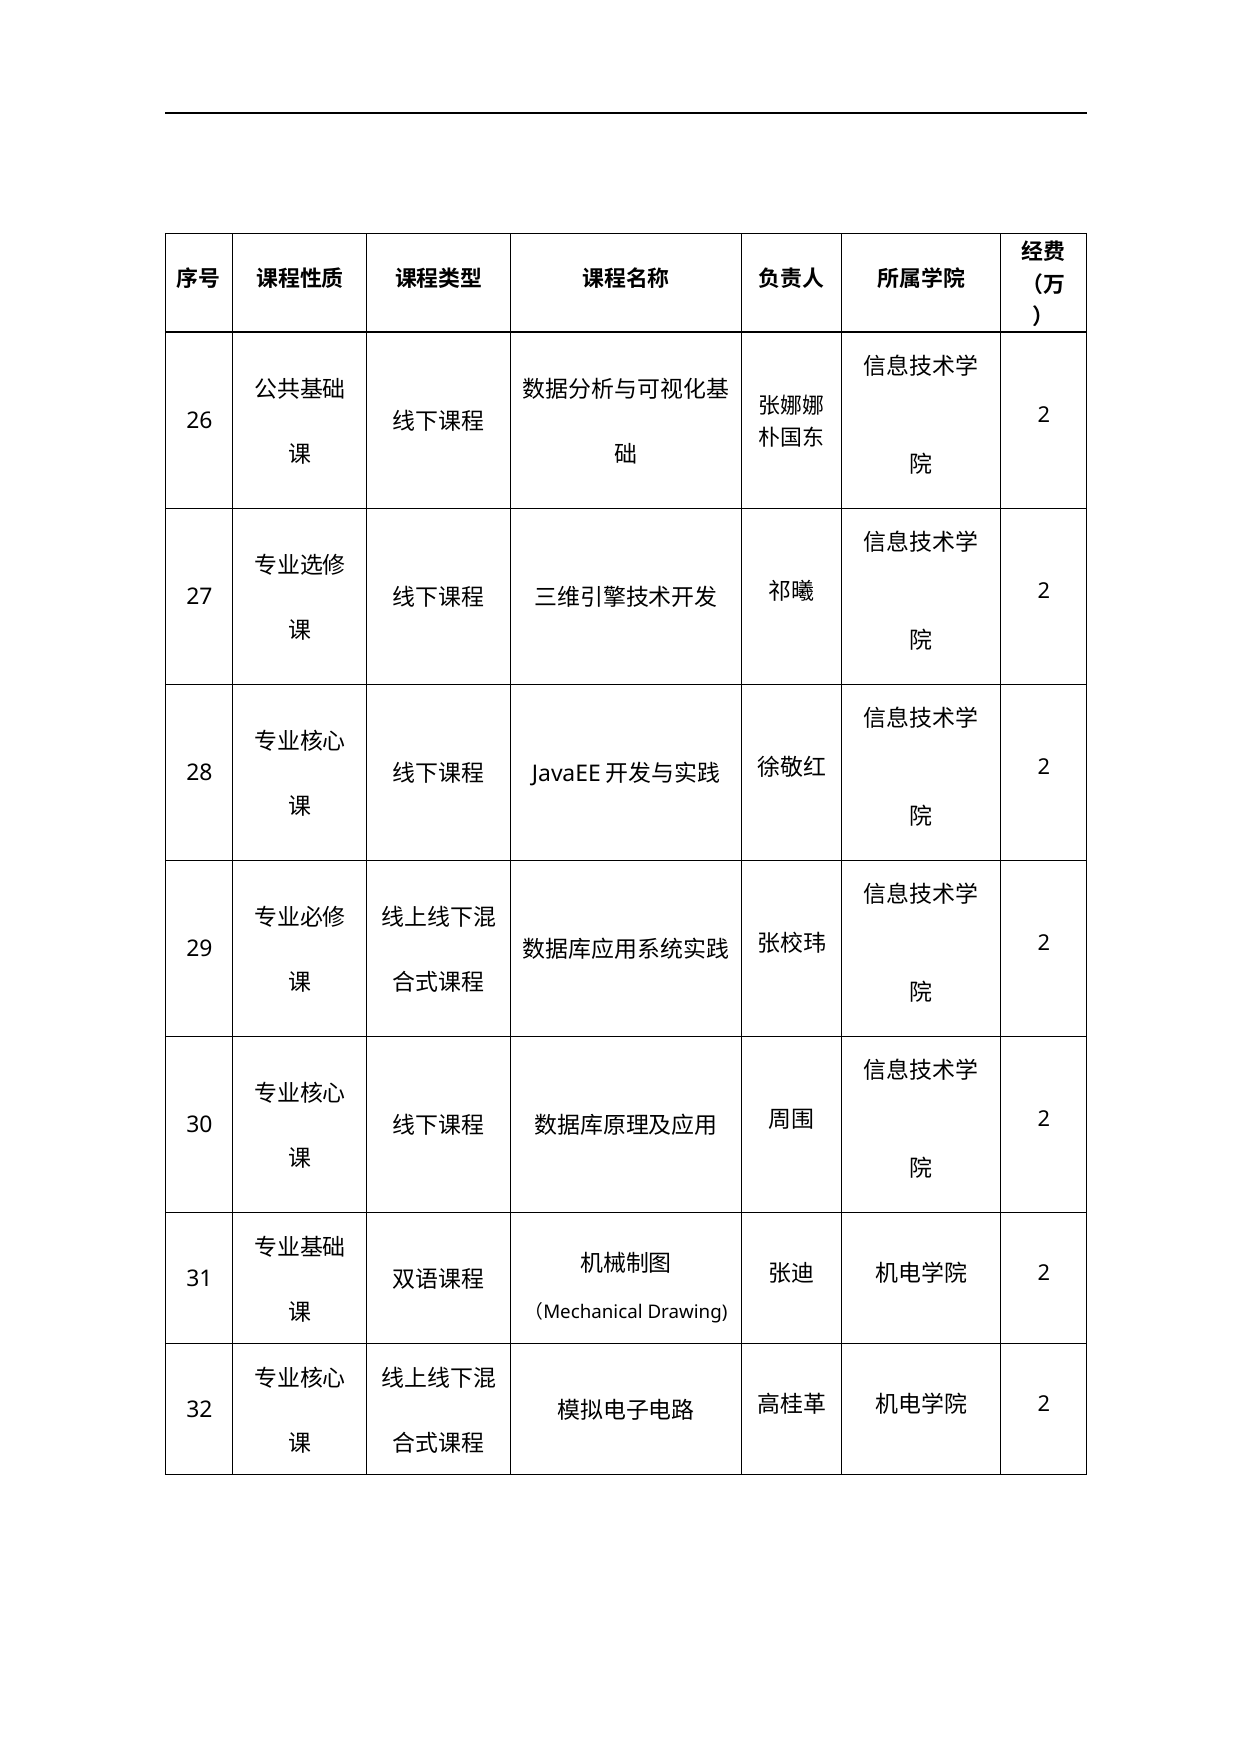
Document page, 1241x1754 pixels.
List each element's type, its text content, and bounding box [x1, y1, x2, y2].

table_cell 32 [166, 1344, 232, 1474]
table_cell 信息技术学院 [842, 1037, 1000, 1212]
table_cell 线下课程 [367, 685, 510, 859]
table_cell 专业选修课 [233, 509, 366, 683]
table_cell 信息技术学院 [842, 685, 1000, 859]
table_cell 专业核心课 [233, 685, 366, 859]
table_header 课程名称 [511, 234, 741, 331]
table_cell 2 [1001, 1213, 1086, 1343]
table_cell 2 [1001, 509, 1086, 683]
table_cell 30 [166, 1037, 232, 1212]
table_cell 信息技术学院 [842, 509, 1000, 683]
table_cell 2 [1001, 1344, 1086, 1474]
table_cell 信息技术学院 [842, 333, 1000, 507]
table_cell 双语课程 [367, 1213, 510, 1343]
table_cell 26 [166, 333, 232, 507]
table_cell 张迪 [742, 1213, 841, 1343]
table_cell 线下课程 [367, 509, 510, 683]
table_cell 高桂革 [742, 1344, 841, 1474]
table_cell 张娜娜 朴国东 [742, 333, 841, 507]
table_cell 数据库原理及应用 [511, 1037, 741, 1212]
table_cell 2 [1001, 685, 1086, 859]
table_cell 28 [166, 685, 232, 859]
table_cell 数据分析与可视化基础 [511, 333, 741, 507]
table_cell 2 [1001, 861, 1086, 1036]
table_cell 2 [1001, 333, 1086, 507]
table_cell 线上线下混合式课程 [367, 861, 510, 1036]
table_cell 三维引擎技术开发 [511, 509, 741, 683]
table_cell 周围 [742, 1037, 841, 1212]
table_header 负责人 [742, 234, 841, 331]
table_cell 专业必修课 [233, 861, 366, 1036]
table_header 课程类型 [367, 234, 510, 331]
table_cell 模拟电子电路 [511, 1344, 741, 1474]
table_cell 机电学院 [842, 1344, 1000, 1474]
table_header 经费 （万） [1001, 234, 1086, 331]
table_cell 线下课程 [367, 333, 510, 507]
table_header 所属学院 [842, 234, 1000, 331]
table_cell 专业核心课 [233, 1344, 366, 1474]
table_header 课程性质 [233, 234, 366, 331]
table_cell 29 [166, 861, 232, 1036]
table_cell 线上线下混合式课程 [367, 1344, 510, 1474]
table_cell 2 [1001, 1037, 1086, 1212]
table_cell 信息技术学院 [842, 861, 1000, 1036]
table_cell 数据库应用系统实践 [511, 861, 741, 1036]
table_cell 徐敬红 [742, 685, 841, 859]
table_cell 专业核心课 [233, 1037, 366, 1212]
table_cell JavaEE开发与实践 [511, 685, 741, 859]
table_cell 张校玮 [742, 861, 841, 1036]
table_cell 专业基础课 [233, 1213, 366, 1343]
table_cell 27 [166, 509, 232, 683]
table_header 序号 [166, 234, 232, 331]
table_cell 祁曦 [742, 509, 841, 683]
table_cell 线下课程 [367, 1037, 510, 1212]
table_cell 31 [166, 1213, 232, 1343]
table_cell 公共基础课 [233, 333, 366, 507]
table_cell 机电学院 [842, 1213, 1000, 1343]
table_cell 机械制图（Mechanical Drawing) [511, 1213, 741, 1343]
